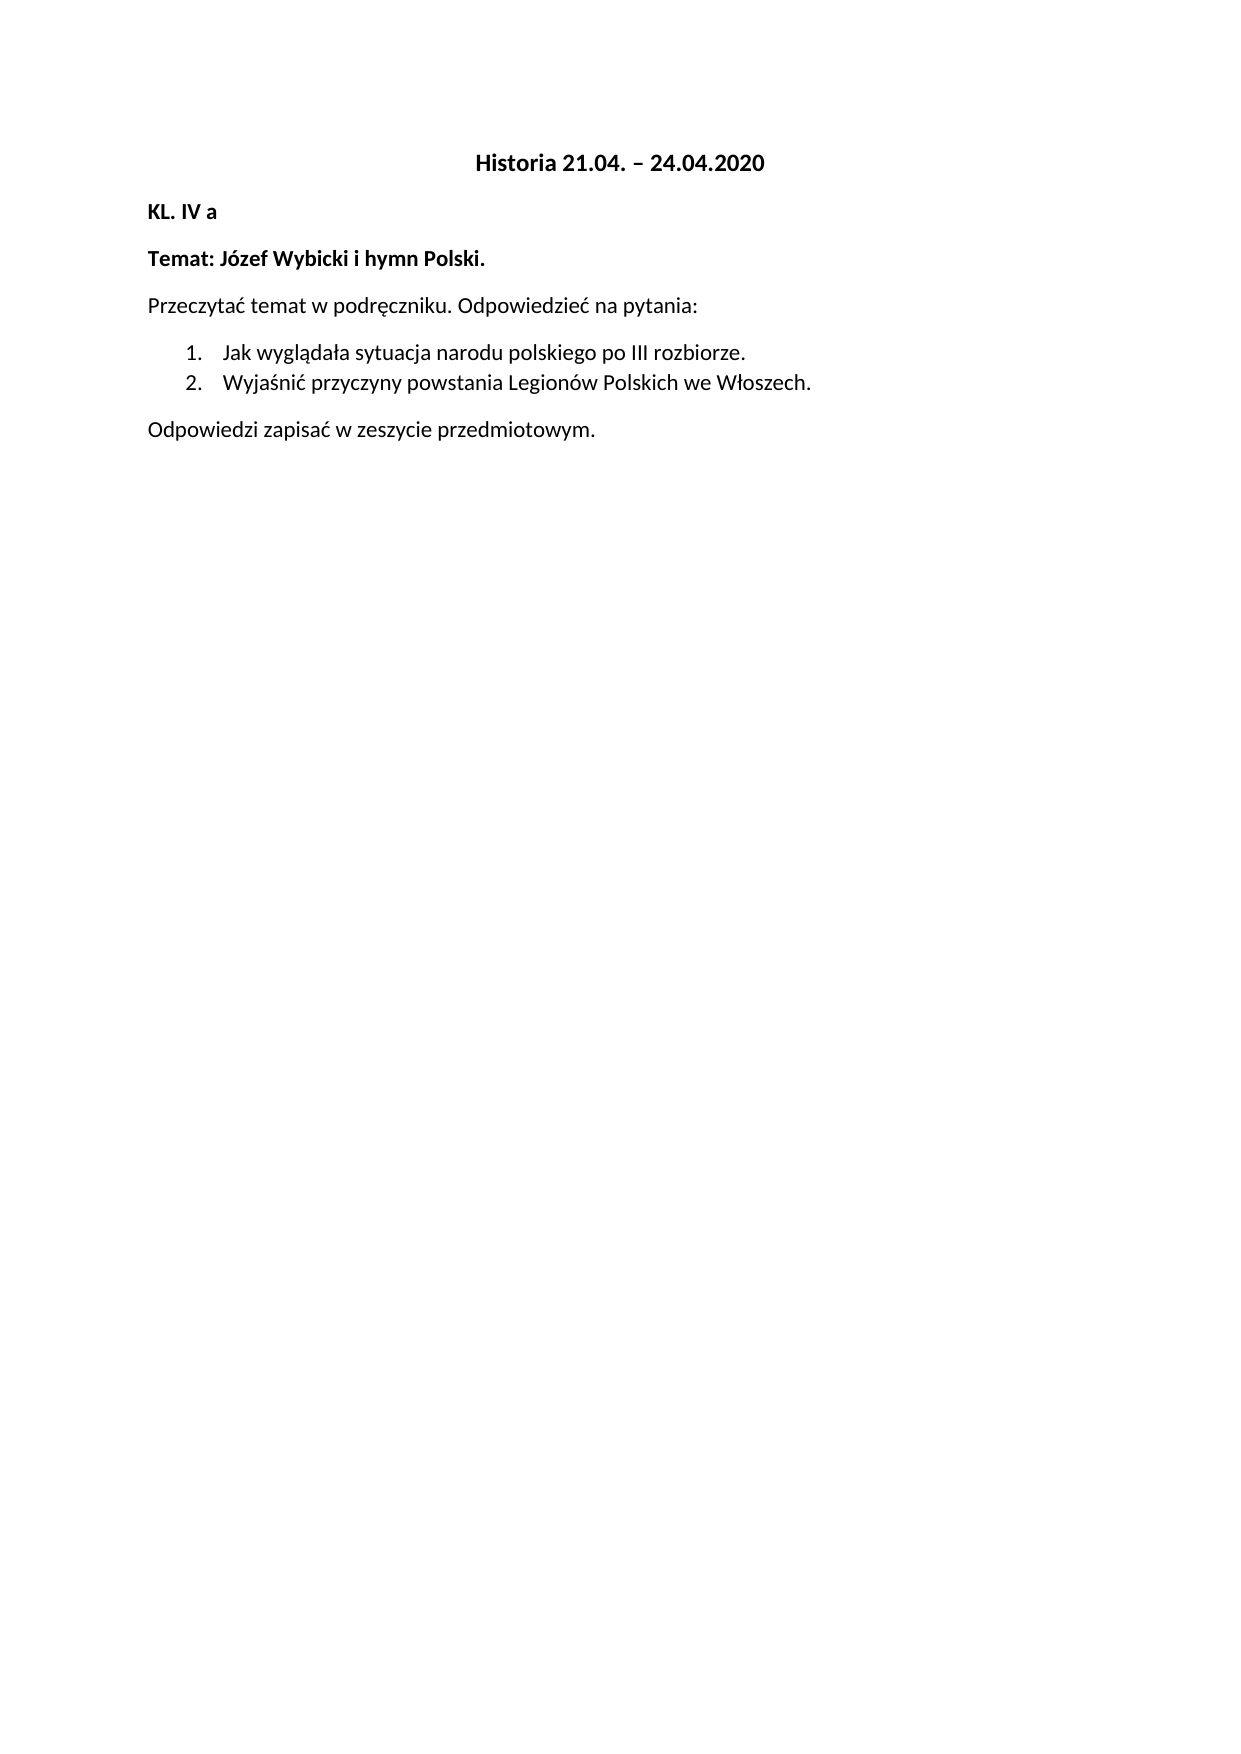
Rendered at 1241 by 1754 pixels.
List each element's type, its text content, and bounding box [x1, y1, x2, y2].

text Historia 21.04. – 24.04.2020 [148, 148, 1093, 178]
text KL. IV a [148, 197, 1093, 225]
text Przeczytać temat w podręczniku. Odpowiedzieć na pytania: [148, 291, 1093, 319]
list Wyjaśnić przyczyny powstania Legionów Polskich we Włoszech. [185, 368, 1093, 396]
text Odpowiedzi zapisać w zeszycie przedmiotowym. [148, 415, 1093, 443]
list Jak wyglądała sytuacja narodu polskiego po III rozbiorze. [185, 338, 1093, 366]
text Temat: Józef Wybicki i hymn Polski. [148, 244, 1093, 272]
